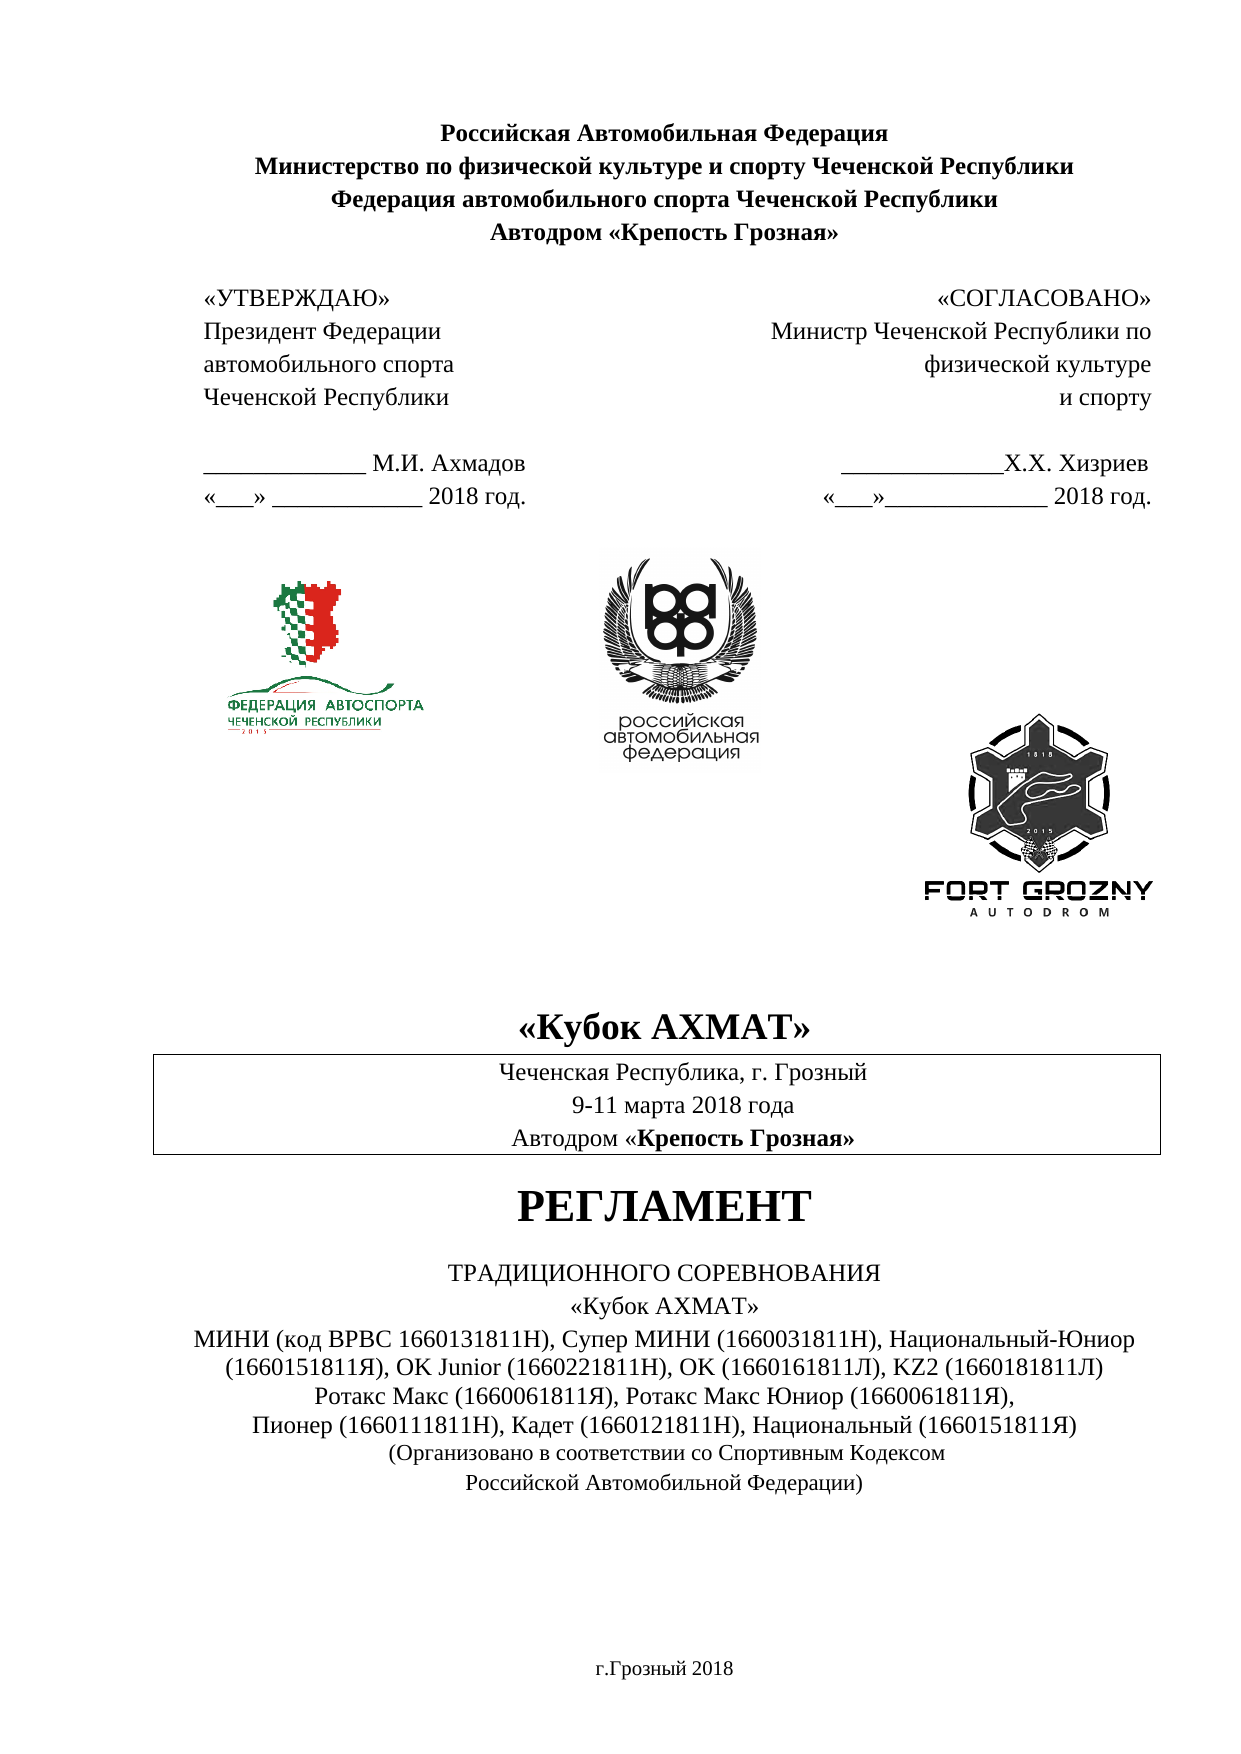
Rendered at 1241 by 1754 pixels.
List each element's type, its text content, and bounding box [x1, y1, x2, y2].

table_cell [192, 548, 648, 746]
text «Кубок АХМАТ» [177, 1004, 1152, 1048]
table_header «СОГЛАСОВАНО» Министр Чеченской Республики по физической культуре и спорту _____________Х.Х. Хизриев «___»_____________ 2018 год. [649, 283, 1163, 547]
table_cell [649, 548, 1163, 746]
text «Кубок АХМАТ» [177, 1291, 1152, 1319]
picture [599, 547, 762, 773]
text Автодром «Крепость Грозная» [177, 217, 1152, 246]
text Министерство по физической культуре и спорту Чеченской Республики [177, 151, 1152, 180]
text Ротакс Макс (1660061811Я), Ротакс Макс Юниор (1660061811Я), [177, 1381, 1152, 1410]
text (Организовано в соответствии со Спортивным Кодексом [177, 1439, 1152, 1465]
table_header «УТВЕРЖДАЮ» Президент Федерации автомобильного спорта Чеченской Республики _____________ М.И. Ахмадов «___» ____________ 2018 год. [192, 283, 648, 547]
picture [212, 560, 436, 746]
text традиционного соревнования [177, 1258, 1152, 1286]
text Российская Автомобильная Федерация [177, 118, 1152, 147]
text РЕГЛАМЕНТ [177, 1179, 1152, 1231]
text Автодром «Крепость Грозная» [154, 1120, 1160, 1154]
text Федерация автомобильного спорта Чеченской Республики [177, 184, 1152, 213]
text МИНИ (код ВРВС 1660131811Н), Супер МИНИ (1660031811Н), Национальный-Юниор (1660151811Я), OK Junior (1660221811Н), OK (1660161811Л), KZ2 (1660181811Л) [177, 1324, 1152, 1381]
text Пионер (1660111811Н), Кадет (1660121811Н), Национальный (1660151811Я) [177, 1410, 1152, 1439]
text Российской Автомобильной Федерации) [177, 1469, 1152, 1495]
text Чеченская Республика, г. Грозный [154, 1055, 1160, 1086]
text 9-11 марта 2018 года [154, 1087, 1160, 1119]
